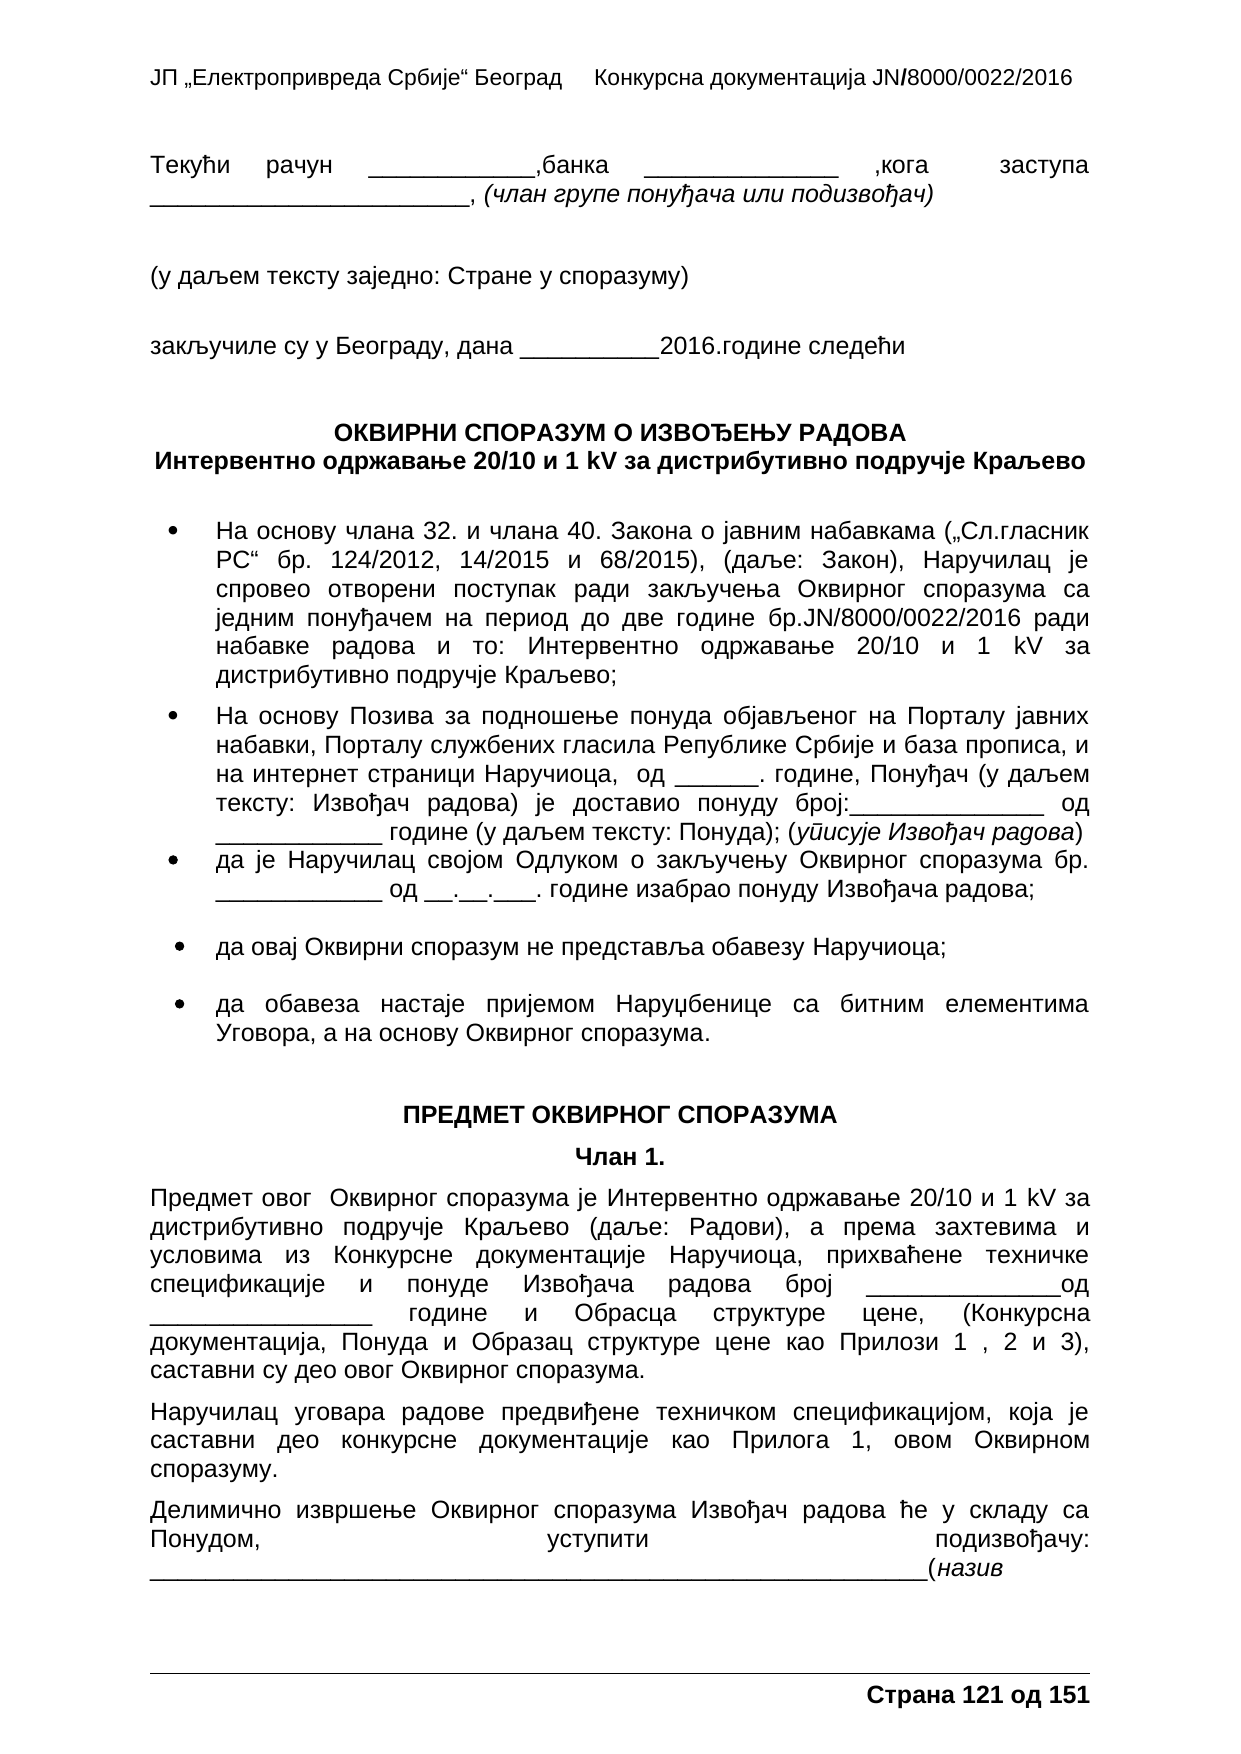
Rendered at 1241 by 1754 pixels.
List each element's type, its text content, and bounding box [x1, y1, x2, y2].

text да овај Оквирни споразум не представља обавезу Наручиоца; [175, 932, 1090, 960]
text Наручилац уговара радове предвиђене техничком спецификацијом, која је саставни део конкурсне документације као Прилога 1, овом Оквирном споразуму. [150, 1397, 1090, 1483]
list На основу Позива за подношење понуда објављеног на Порталу јавних набавки, Порталу службених гласила Републике Србије и база прописа, и на интернет страници Наручиоца, од ______. године, Понуђач (у даљем тексту: Извођач радова) је доставио понуду број:______________ од ____________ године (у даљем тексту: Понуда); (уписује Извођач радова) [169, 701, 1090, 845]
text ОКВИРНИ СПОРАЗУМ О ИЗВОЂЕЊУ РАДОВА [150, 417, 1090, 446]
text Предмет овог Оквирног споразума је Интервентно одржавање 20/10 и 1 kV за дистрибутивно подручје Краљево (даље: Радови), а према захтевима и условима из Конкурсне документације Наручиоца, прихваћене техничке спецификације и понуде Извођача радова број ______________од ________________ године и Обрасца структуре цене, (Конкурсна документација, Понуда и Образац структуре цене као Прилози 1 , 2 и 3), саставни су део овог Оквирног споразума. [150, 1183, 1090, 1384]
text ПРЕДМЕТ ОКВИРНОГ СПОРАЗУМА [150, 1101, 1090, 1129]
list На основу члaна 32. и члана 40. Закона о јавним набавкама („Сл.гласник РС“ бр. 124/2012, 14/2015 и 68/2015), (даље: Закон), Наручилац је спровео отворени поступак ради закључења Оквирног споразума са једним понуђачем на период до две године бр.ЈN/8000/0022/2016 ради набавке радова и то: Интервентно одржавање 20/10 и 1 kV за дистрибутивно подручје Краљево; [169, 516, 1090, 689]
text Текући рачун ____________,банка ______________ ,кога заступа _______________________, (члан групе понуђача или подизвођач) [150, 150, 1090, 207]
text (у даљем тексту заједно: Стране у споразуму) [150, 261, 1090, 290]
list да је Наручилац својом Одлуком о закључењу Оквирног споразума бр. ____________ од __.__.___. године изабрао понуду Извођача радова; [169, 845, 1090, 903]
text Интервентно одржавање 20/10 и 1 kV за дистрибутивно подручје Краљево [150, 446, 1090, 475]
text закључиле су у Београду, дана __________2016.године следећи [150, 331, 1090, 360]
text да обавеза настаје пријемом Наруџбенице са битним елементима Уговора, а на основу Оквирног споразума. [175, 989, 1090, 1047]
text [150, 1496, 1090, 1582]
text Члан 1. [150, 1142, 1090, 1171]
